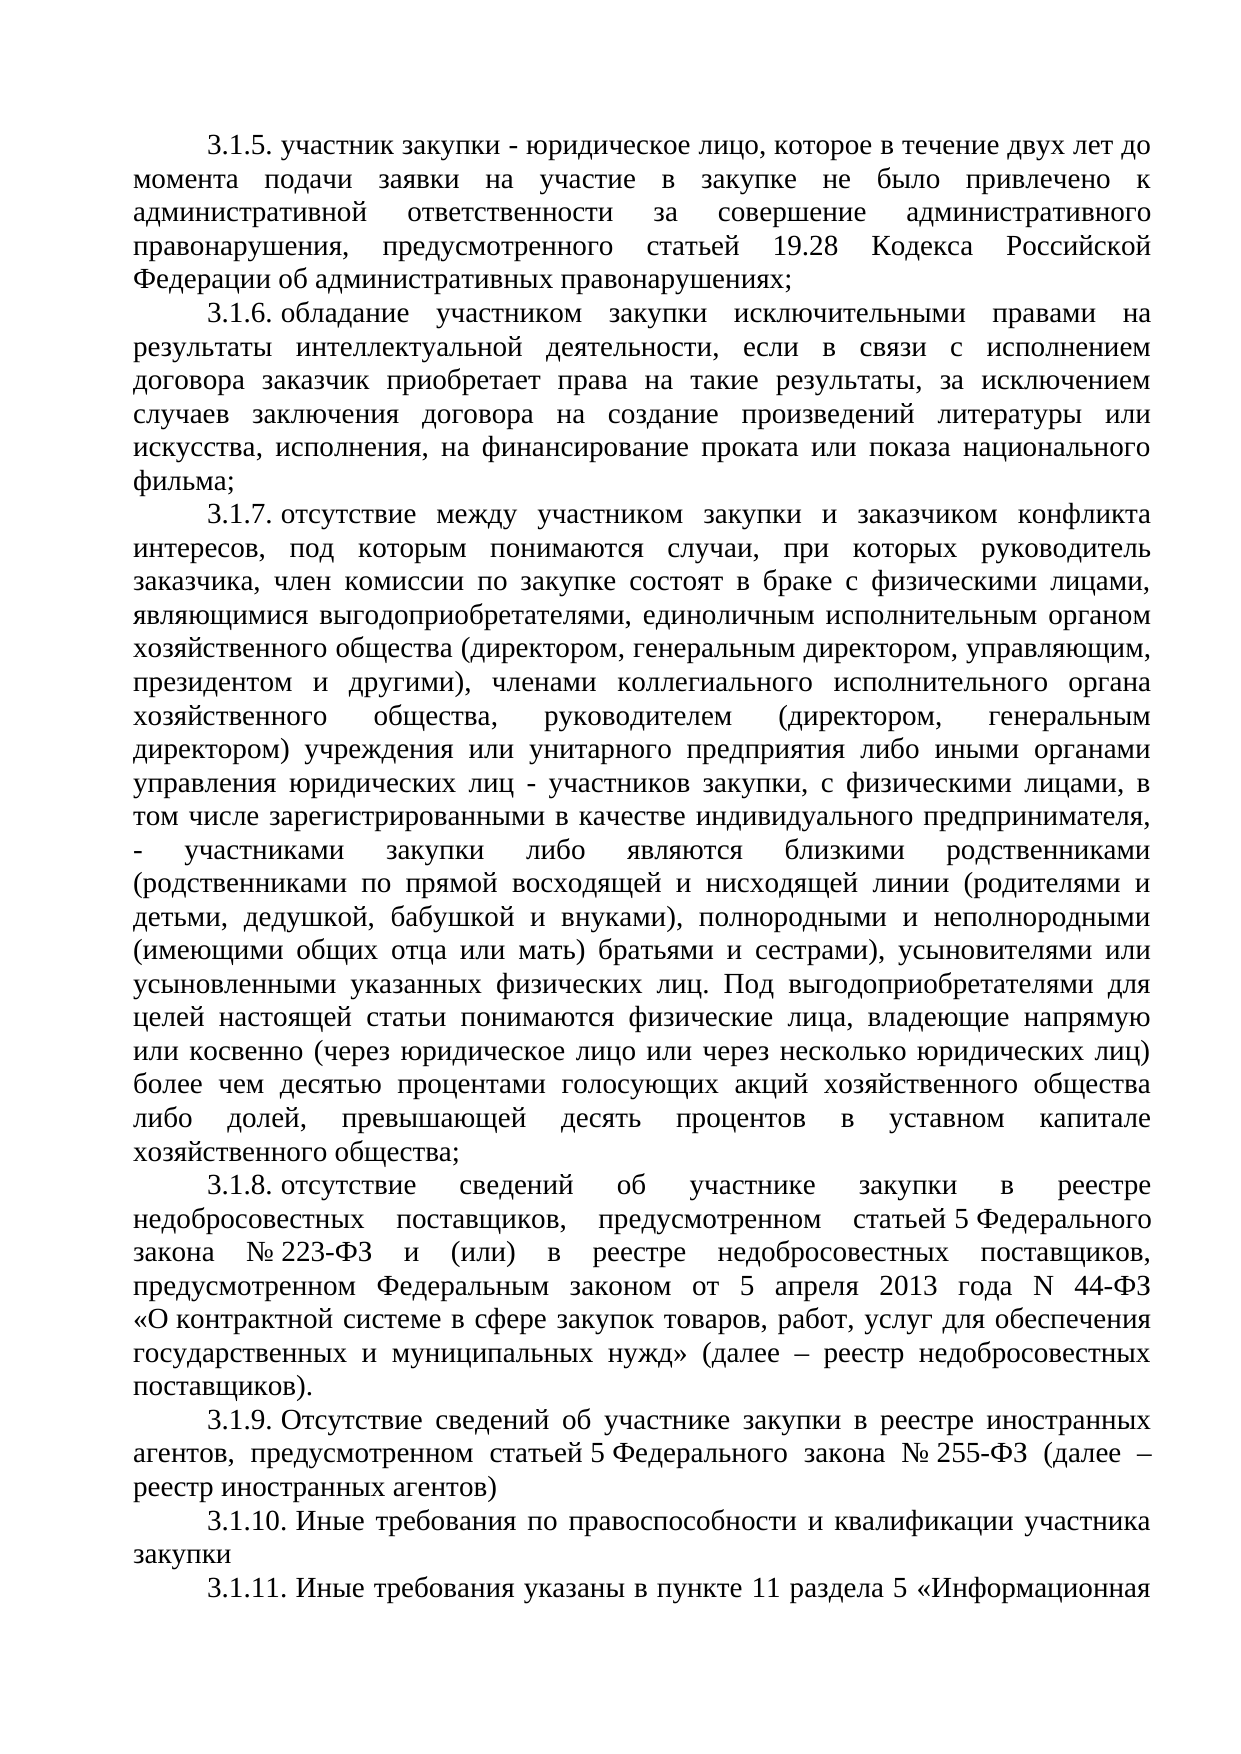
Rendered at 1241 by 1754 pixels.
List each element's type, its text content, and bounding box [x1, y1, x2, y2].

list участник закупки - юридическое лицо, которое в течение двух лет до момента подачи заявки на участие в закупке не было привлечено к административной ответственности за совершение административного правонарушения, предусмотренного статьей 19.28 Кодекса Российской Федерации об административных правонарушениях; [133, 127, 1152, 295]
list отсутствие сведений об участнике закупки в реестре недобросовестных поставщиков, предусмотренном статьей 5 Федерального закона № 223-ФЗ и (или) в реестре недобросовестных поставщиков, предусмотренном Федеральным законом от 5 апреля 2013 года N 44-ФЗ «О контрактной системе в сфере закупок товаров, работ, услуг для обеспечения государственных и муниципальных нужд» (далее – реестр недобросовестных поставщиков). [133, 1167, 1152, 1402]
list Иные требования по правоспособности и квалификации участника закупки [133, 1503, 1152, 1570]
list отсутствие между участником закупки и заказчиком конфликта интересов, под которым понимаются случаи, при которых руководитель заказчика, член комиссии по закупке состоят в браке с физическими лицами, являющимися выгодоприобретателями, единоличным исполнительным органом хозяйственного общества (директором, генеральным директором, управляющим, президентом и другими), членами коллегиального исполнительного органа хозяйственного общества, руководителем (директором, генеральным директором) учреждения или унитарного предприятия либо иными органами управления юридических лиц - участников закупки, с физическими лицами, в том числе зарегистрированными в качестве индивидуального предпринимателя, - участниками закупки либо являются близкими родственниками (родственниками по прямой восходящей и нисходящей линии (родителями и детьми, дедушкой, бабушкой и внуками), полнородными и неполнородными (имеющими общих отца или мать) братьями и сестрами), усыновителями или усыновленными указанных физических лиц. Под выгодоприобретателями для целей настоящей статьи понимаются физические лица, владеющие напрямую или косвенно (через юридическое лицо или через несколько юридических лиц) более чем десятью процентами голосующих акций хозяйственного общества либо долей, превышающей десять процентов в уставном капитале хозяйственного общества; [133, 496, 1152, 1167]
list обладание участником закупки исключительными правами на результаты интеллектуальной деятельности, если в связи с исполнением договора заказчик приобретает права на такие результаты, за исключением случаев заключения договора на создание произведений литературы или искусства, исполнения, на финансирование проката или показа национального фильма; [133, 295, 1152, 496]
list Отсутствие сведений об участнике закупки в реестре иностранных агентов, предусмотренном статьей 5 Федерального закона № 255-ФЗ (далее – реестр иностранных агентов) [133, 1402, 1152, 1503]
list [133, 1570, 1152, 1603]
